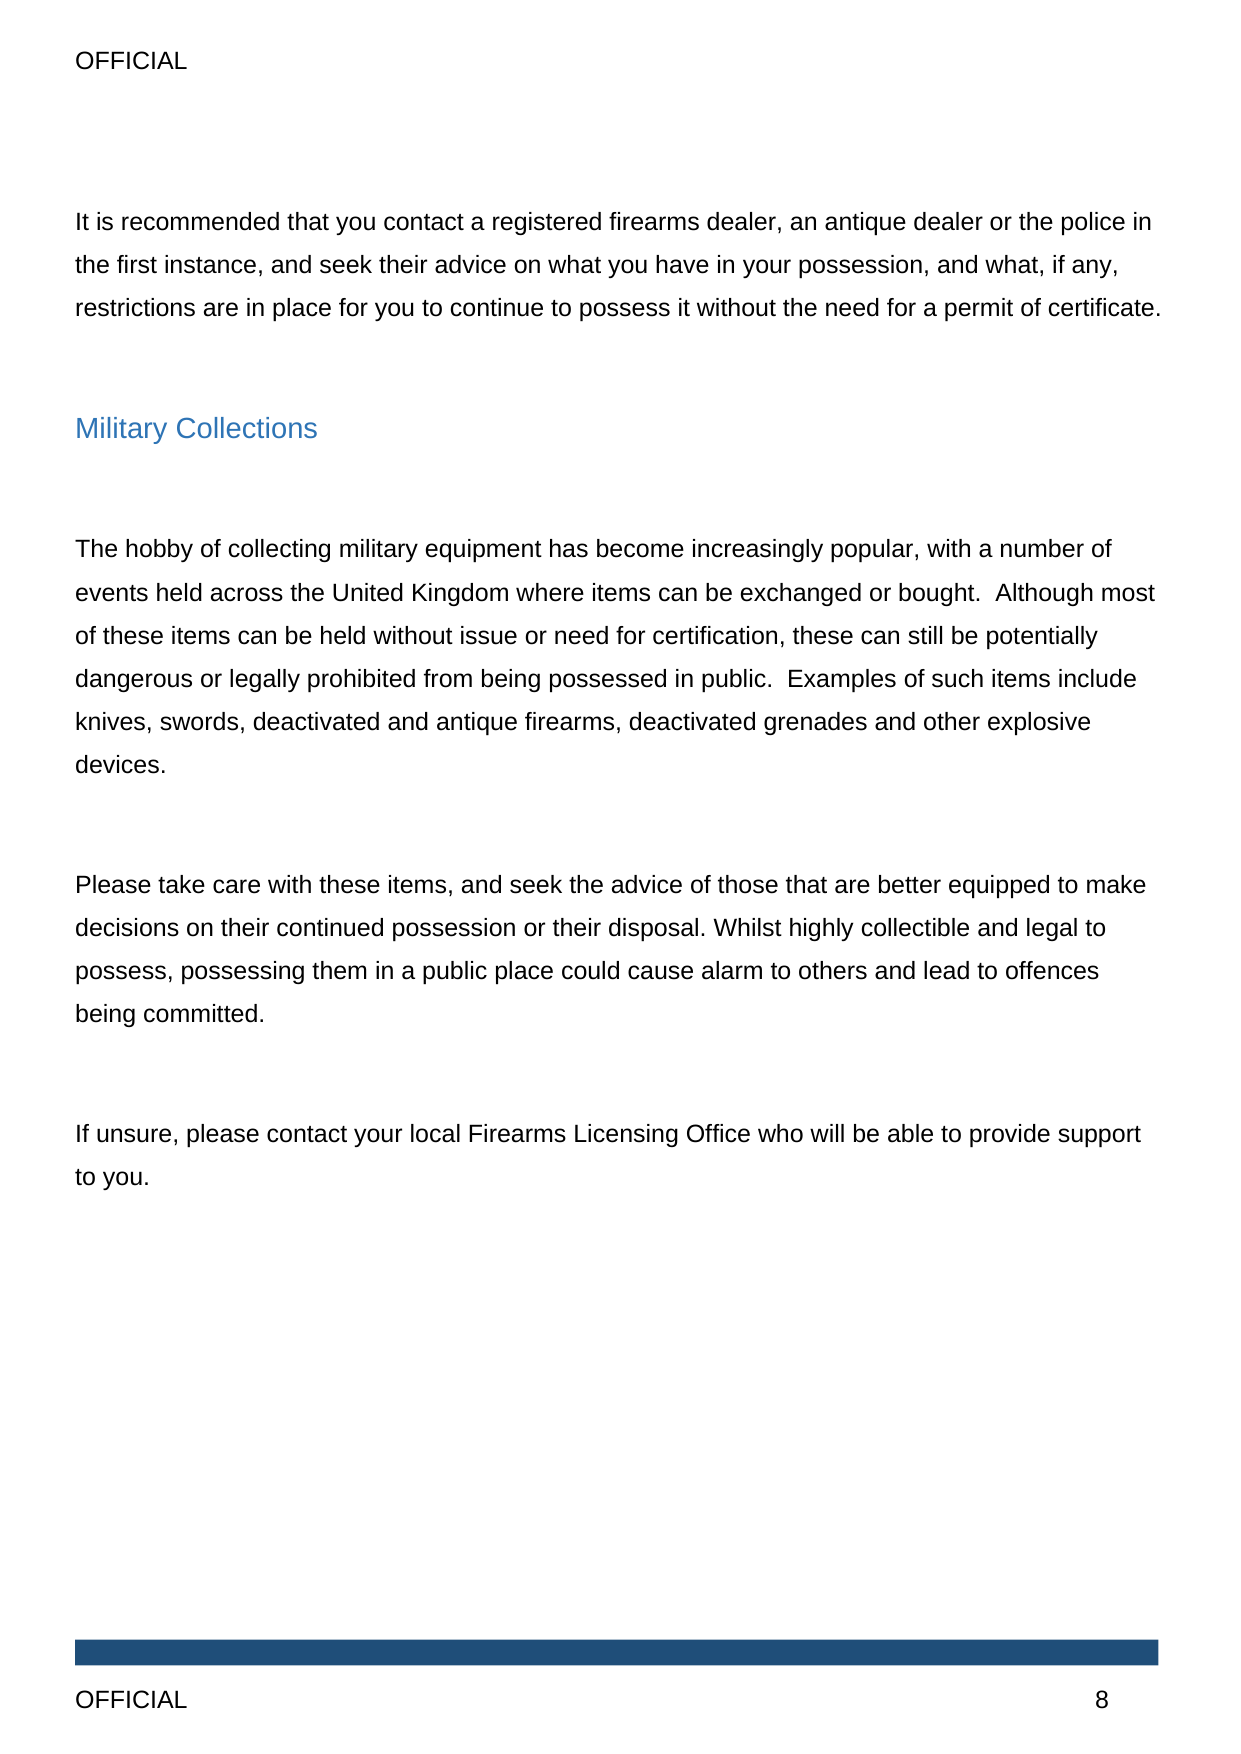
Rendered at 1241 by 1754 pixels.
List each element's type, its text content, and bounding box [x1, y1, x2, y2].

subtitle Military Collections [75, 411, 1165, 445]
text The hobby of collecting military equipment has become increasingly popular, with a number of events held across the United Kingdom where items can be exchanged or bought. Although most of these items can be held without issue or need for certification, these can still be potentially dangerous or legally prohibited from being possessed in public. Examples of such items include knives, swords, deactivated and antique firearms, deactivated grenades and other explosive devices. [75, 534, 1165, 779]
text It is recommended that you contact a registered firearms dealer, an antique dealer or the police in the first instance, and seek their advice on what you have in your possession, and what, if any, restrictions are in place for you to continue to possess it without the need for a permit of certificate. [75, 207, 1165, 322]
text Please take care with these items, and seek the advice of those that are better equipped to make decisions on their continued possession or their disposal. Whilst highly collectible and legal to possess, possessing them in a public place could cause alarm to others and lead to offences being committed. [75, 870, 1165, 1028]
text If unsure, please contact your local Firearms Licensing Office who will be able to provide support to you. [75, 1119, 1165, 1191]
